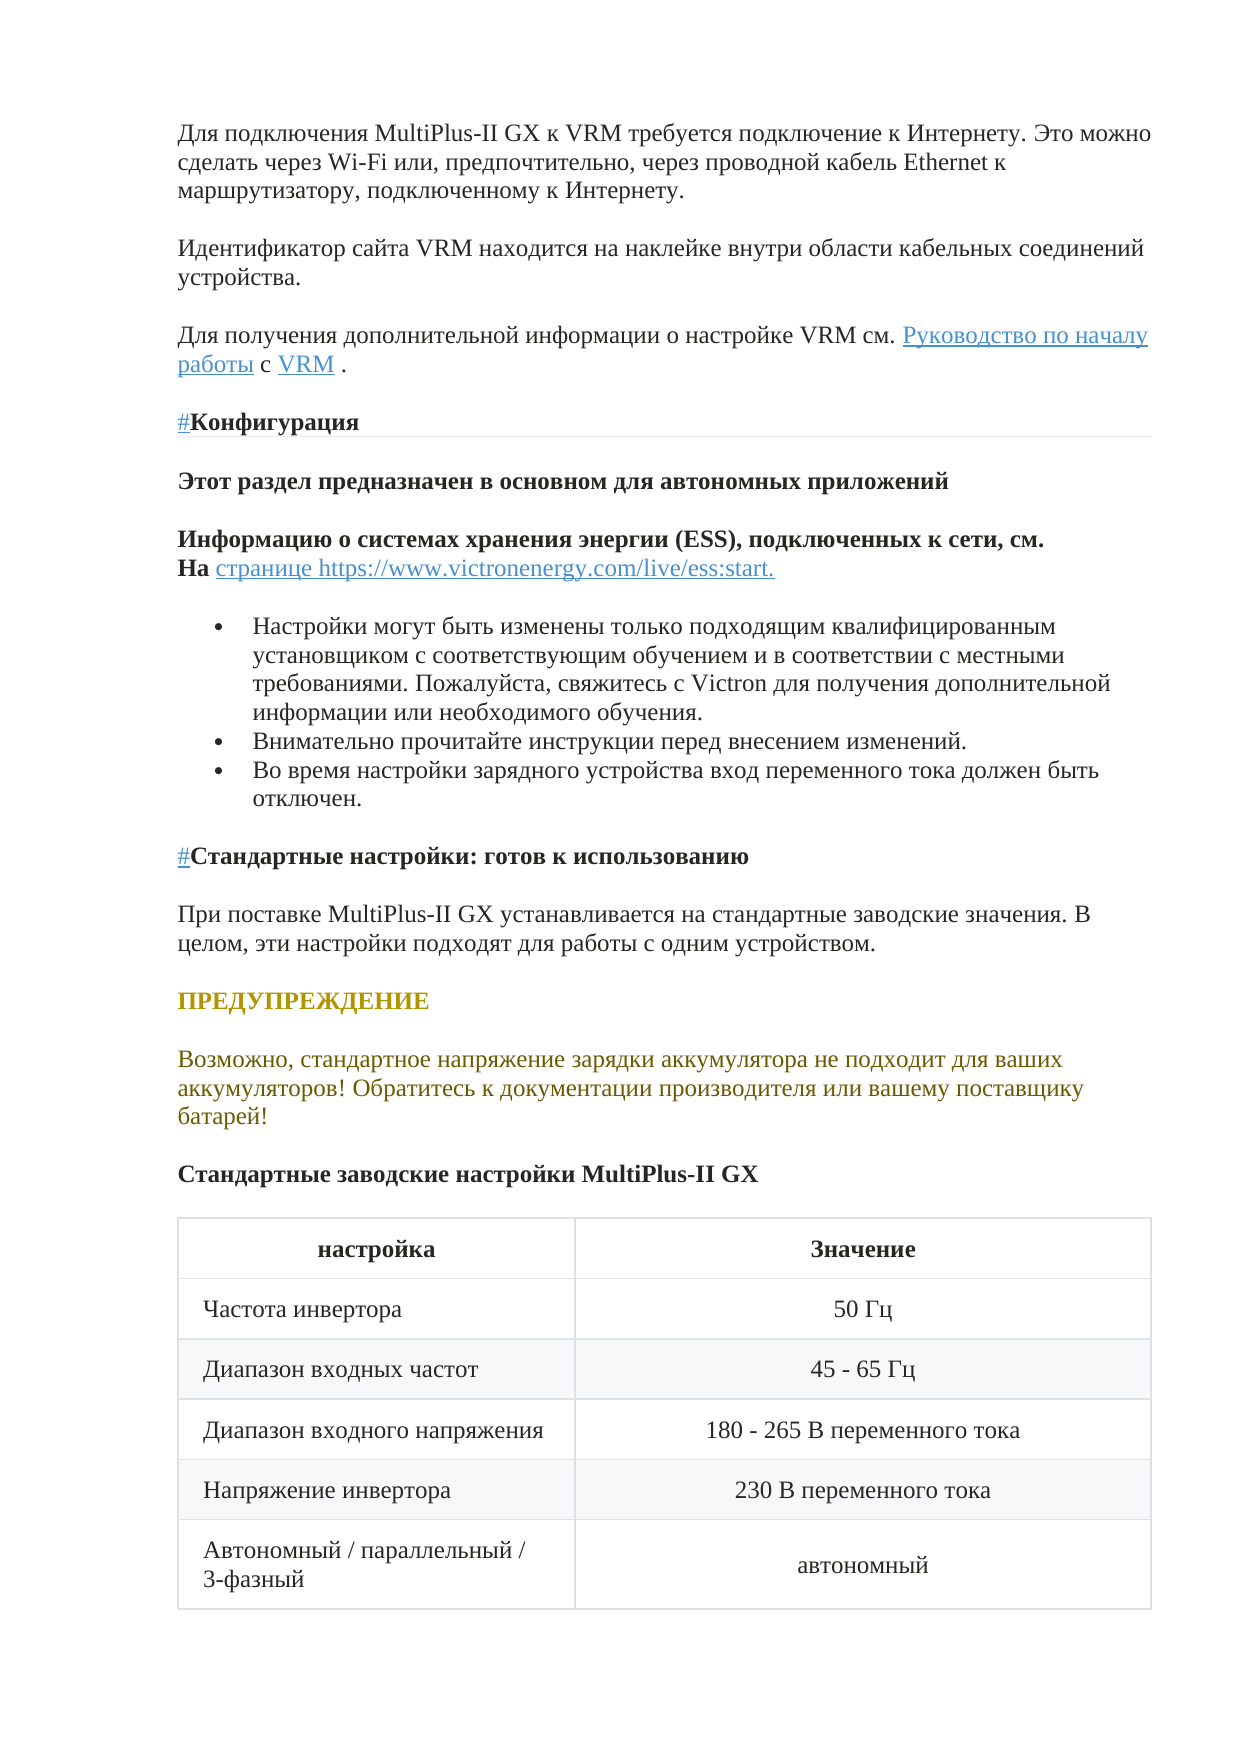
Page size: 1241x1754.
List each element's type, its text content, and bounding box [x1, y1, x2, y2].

text Для получения дополнительной информации о настройке VRM см. Руководство по началу работы с VRM . [177, 320, 1152, 378]
table_cell 50 Гц [576, 1279, 1150, 1338]
table_cell автономный [576, 1520, 1150, 1608]
list Во время настройки зарядного устройства вход переменного тока должен быть отключен. [215, 755, 1152, 812]
table_cell 45 - 65 Гц [576, 1340, 1150, 1398]
table_header настройка [179, 1219, 574, 1277]
text Идентификатор сайта VRM находится на наклейке внутри области кабельных соединений устройства. [177, 233, 1152, 291]
text #Конфигурация [177, 407, 1152, 436]
table_cell Напряжение инвертора [179, 1460, 574, 1519]
table_cell 180 - 265 В переменного тока [576, 1400, 1150, 1458]
table_header Значение [576, 1219, 1150, 1277]
table_cell Частота инвертора [179, 1279, 574, 1338]
text #Стандартные настройки: готов к использованию [177, 841, 1152, 870]
table_cell Диапазон входного напряжения [179, 1400, 574, 1458]
table_cell Диапазон входных частот [179, 1340, 574, 1398]
text Информацию о системах хранения энергии (ESS), подключенных к сети, см. На странице https://www.victronenergy.com/live/ess:start. [177, 524, 1152, 582]
table_cell 230 В переменного тока [576, 1460, 1150, 1519]
table_cell Автономный / параллельный / 3-фазный [179, 1520, 574, 1608]
text ПРЕДУПРЕЖДЕНИЕ [177, 986, 1152, 1015]
text Возможно, стандартное напряжение зарядки аккумулятора не подходит для ваших аккумуляторов! Обратитесь к документации производителя или вашему поставщику батарей! [177, 1044, 1152, 1130]
text Для подключения MultiPlus-II GX к VRM требуется подключение к Интернету. Это можно сделать через Wi-Fi или, предпочтительно, через проводной кабель Ethernet к маршрутизатору, подключенному к Интернету. [177, 118, 1152, 204]
text Этот раздел предназначен в основном для автономных приложений [177, 466, 1152, 495]
text При поставке MultiPlus-II GX устанавливается на стандартные заводские значения. В целом, эти настройки подходят для работы с одним устройством. [177, 899, 1152, 957]
list Настройки могут быть изменены только подходящим квалифицированным установщиком с соответствующим обучением и в соответствии с местными требованиями. Пожалуйста, свяжитесь с Victron для получения дополнительной информации или необходимого обучения. [215, 611, 1152, 726]
list Внимательно прочитайте инструкции перед внесением изменений. [215, 726, 1152, 755]
text Стандартные заводские настройки MultiPlus-II GX [177, 1159, 1152, 1188]
